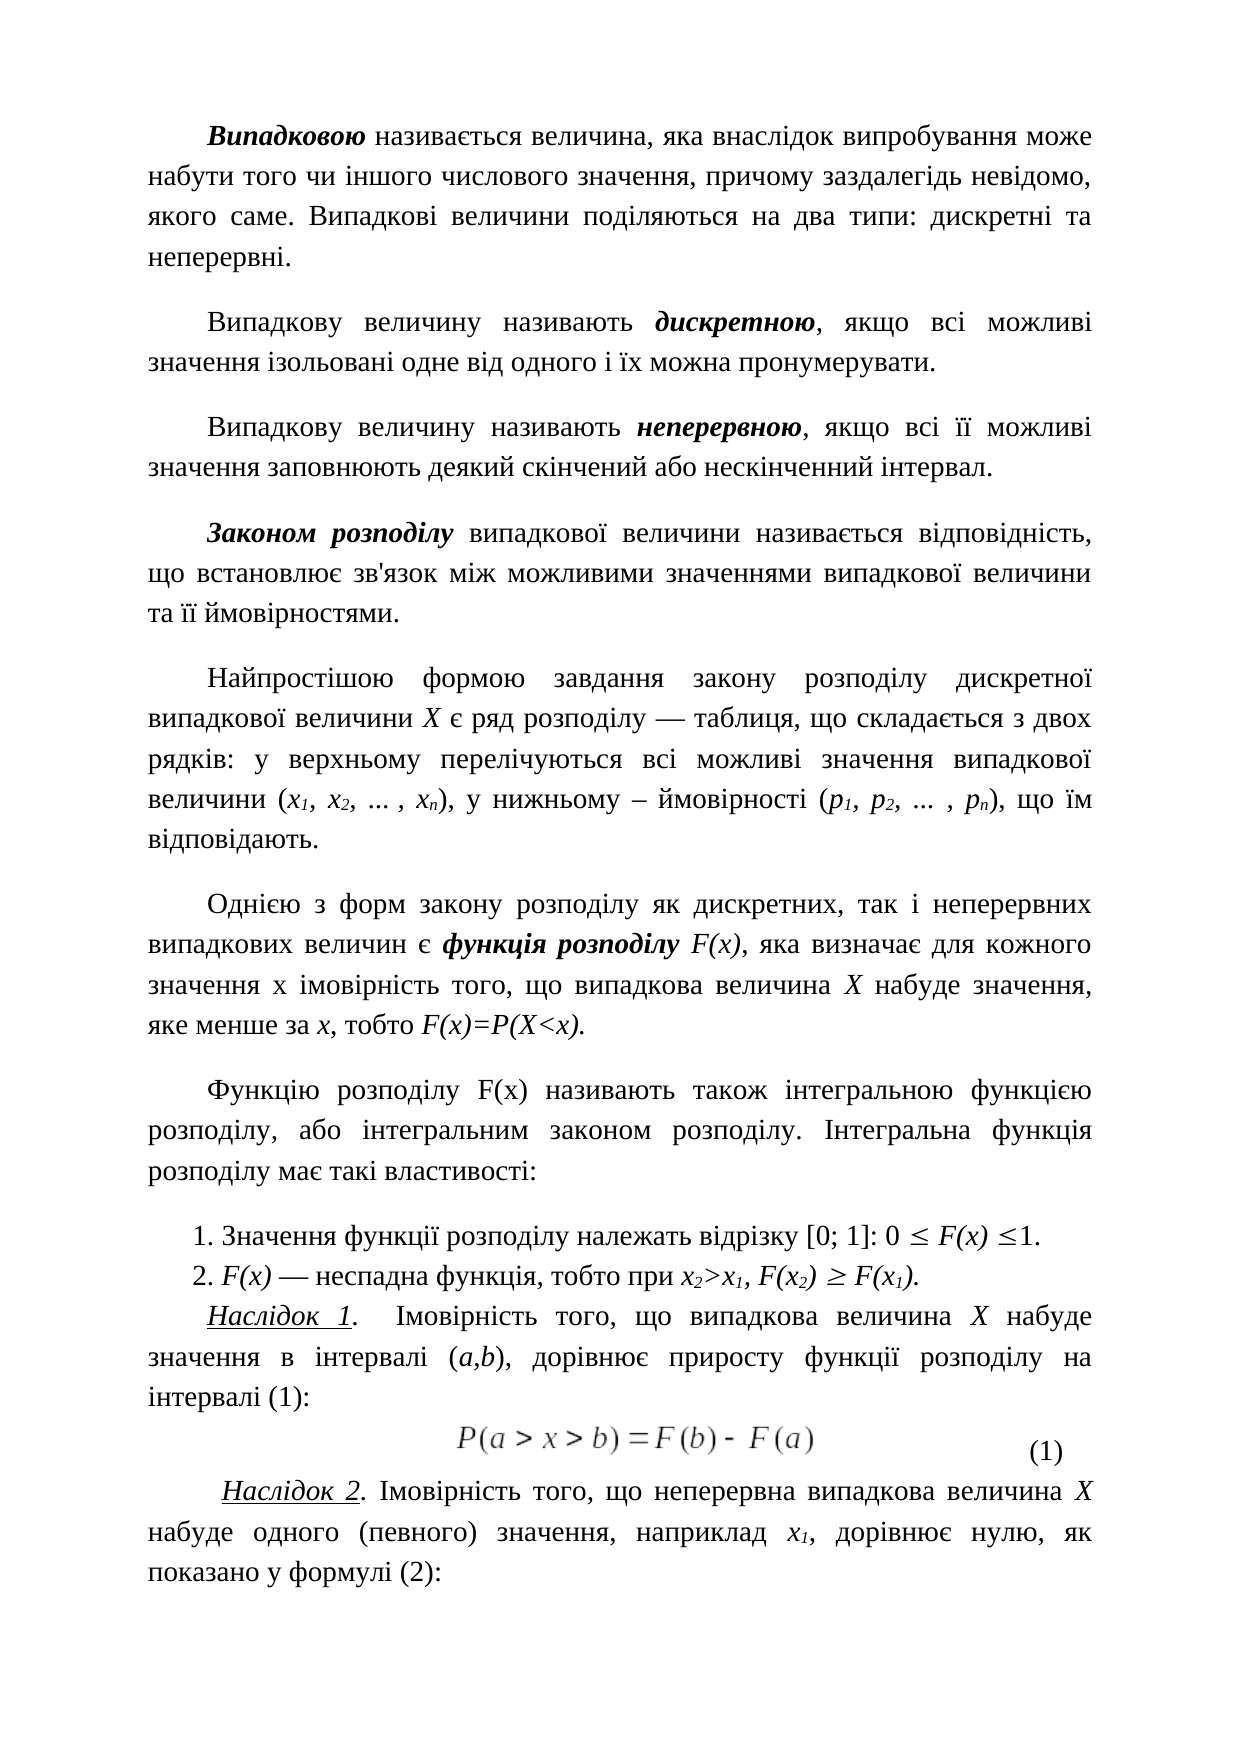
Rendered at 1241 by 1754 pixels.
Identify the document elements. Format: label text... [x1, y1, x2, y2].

text Однією з форм закону розподілу як дискретних, так і неперервних випадкових величин є функція розподілу F(x), яка визначає для кожного значення х імовірність того, що випадкова величина Х набуде значення, яке менше за x, тобто F(x)=P(X<x). [148, 886, 1092, 1041]
text Випадкову величину називають дискретною, якщо всі можливі значення ізольовані одне від одного і їх можна пронумерувати. [148, 304, 1092, 378]
list F(x) — неспадна функція, тобто при x2>x1, F(x2) F(x1). [148, 1258, 1092, 1292]
text Функцію розподілу F(x) називають також інтегральною функцією розподілу, або інтегральним законом розподілу. Інтегральна функція розподілу має такі властивості: [148, 1072, 1092, 1186]
text Наслідок 1. Імовірність того, що випадкова величина X набуде значення в інтервалі (a,b), дорівнює приросту функції розподілу на інтервалі (1): [148, 1298, 1092, 1412]
text Найпростішою формою завдання закону розподілу дискретної випадкової величини Х є ряд розподілу — таблиця, що складається з двох рядків: у верхньому перелічуються всі можливі значення випадкової величини (х1, х2, ... , хn), у нижньому – ймовірності (р1, р2, ... , pn), що їм відповідають. [148, 660, 1092, 855]
text Випадковою називається величина, яка внаслідок випробування може набути того чи іншого числового значення, причому заздалегідь невідомо, якого саме. Випадкові величини поділяються на два типи: дискретні та неперервні. [148, 118, 1092, 272]
text (1) [148, 1419, 1092, 1467]
text Законом розподілу випадкової величини називається відповідність, що встановлює зв'язок між можливими значеннями випадкової величини та її ймовірностями. [148, 515, 1092, 629]
text Випадкову величину називають неперервною, якщо всі її можливі значення заповнюють деякий скінчений або нескінченний інтервал. [148, 409, 1092, 483]
list Значення функції розподілу належать відрізку [0; 1]: 0 F(x) 1. [148, 1218, 1092, 1252]
text Наслідок 2. Імовірність того, що неперервна випадкова величина X набуде одного (певного) значення, наприклад х1, дорівнює нулю, як показано у формулі (2): [148, 1473, 1092, 1587]
